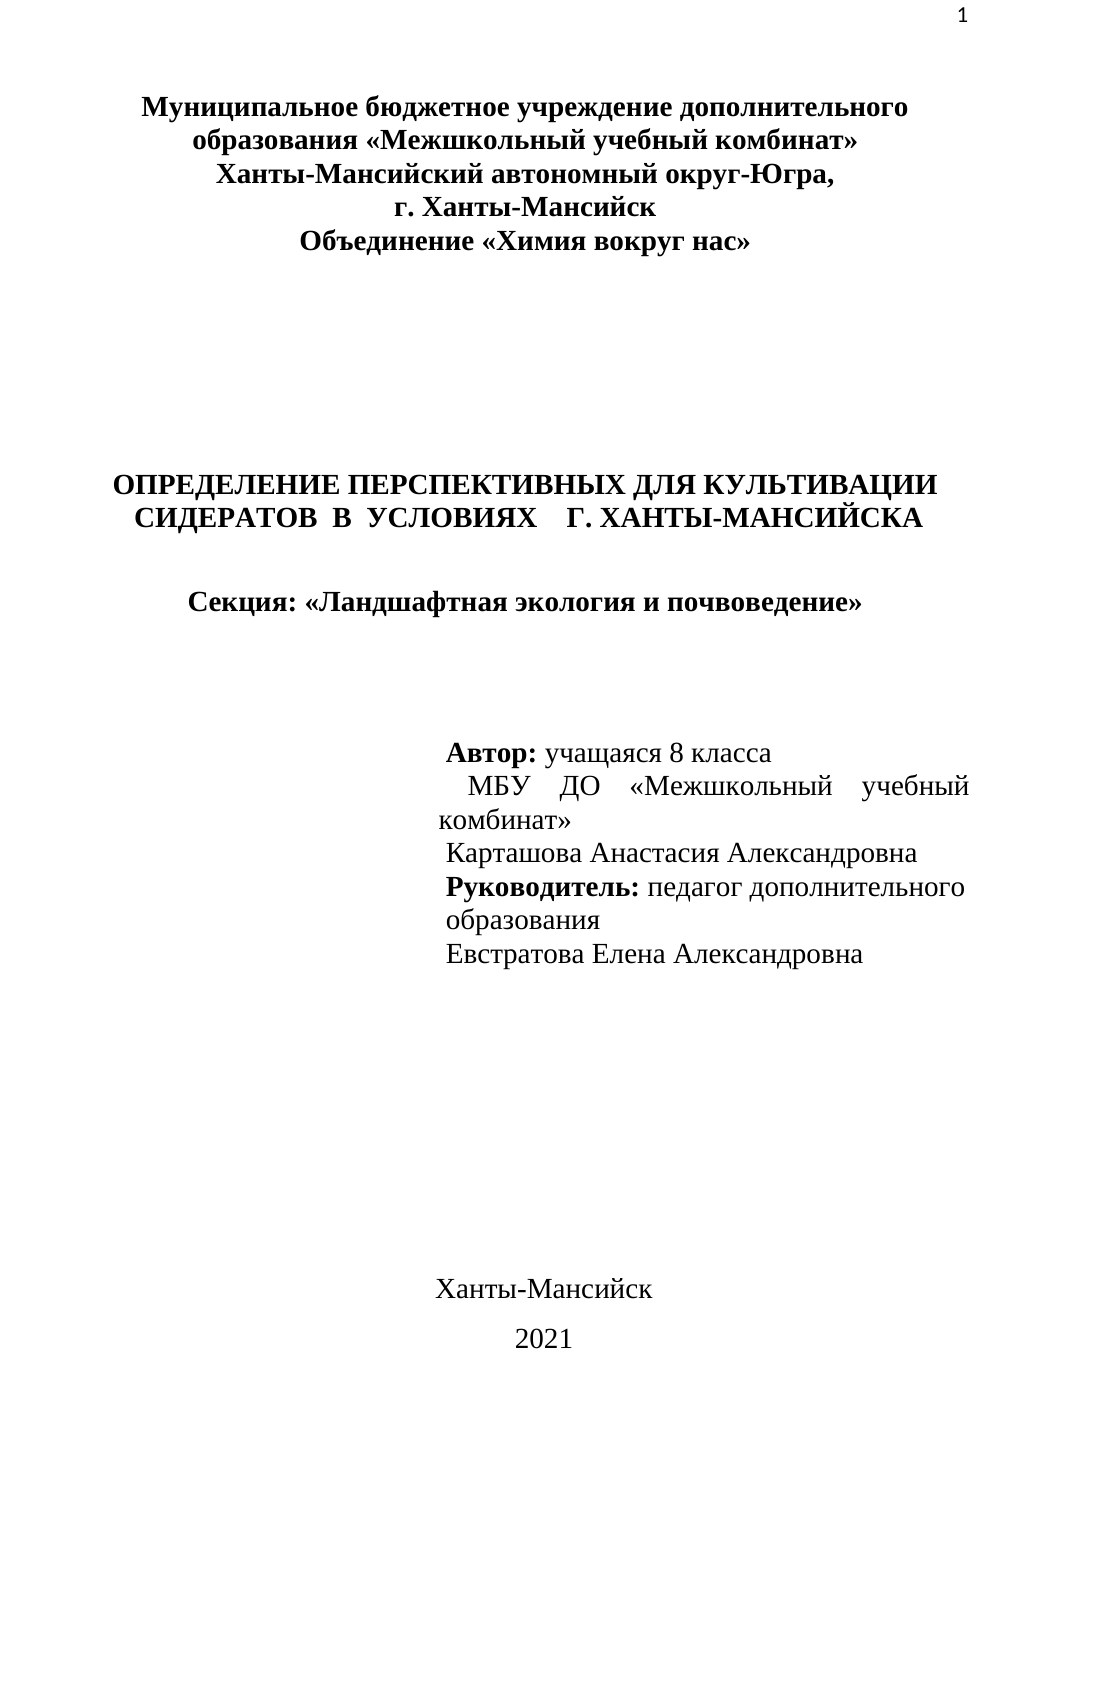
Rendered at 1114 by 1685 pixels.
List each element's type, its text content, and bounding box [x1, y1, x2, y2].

text Ханты-Мансийск [82, 1271, 968, 1304]
text Карташова Анастасия Александровна [438, 835, 970, 869]
text Объединение «Химия вокруг нас» [82, 223, 968, 256]
text Евстратова Елена Александровна [438, 936, 970, 969]
text Муниципальное бюджетное учреждение дополнительного образования «Межшкольный учебный комбинат» [82, 89, 968, 156]
text Автор: учащаяся 8 класса [438, 735, 970, 768]
text Ханты-Мансийский автономный округ-Югра, [82, 156, 968, 189]
text МБУ ДО «Межшкольный учебный комбинат» [438, 768, 970, 835]
text Секция: «Ландшафтная экология и почвоведение» [82, 584, 968, 618]
text г. Ханты-Мансийск [82, 189, 968, 223]
text Руководитель: педагог дополнительного [438, 869, 970, 902]
text образования [438, 902, 970, 936]
text ОПРЕДЕЛЕНИЕ ПЕРСПЕКТИВНЫХ ДЛЯ КУЛЬТИВАЦИИ [82, 467, 968, 500]
text СИДЕРАТОВ В УСЛОВИЯХ Г. ХАНТЫ-МАНСИЙСКА [82, 500, 968, 534]
text 2021 [82, 1321, 968, 1354]
